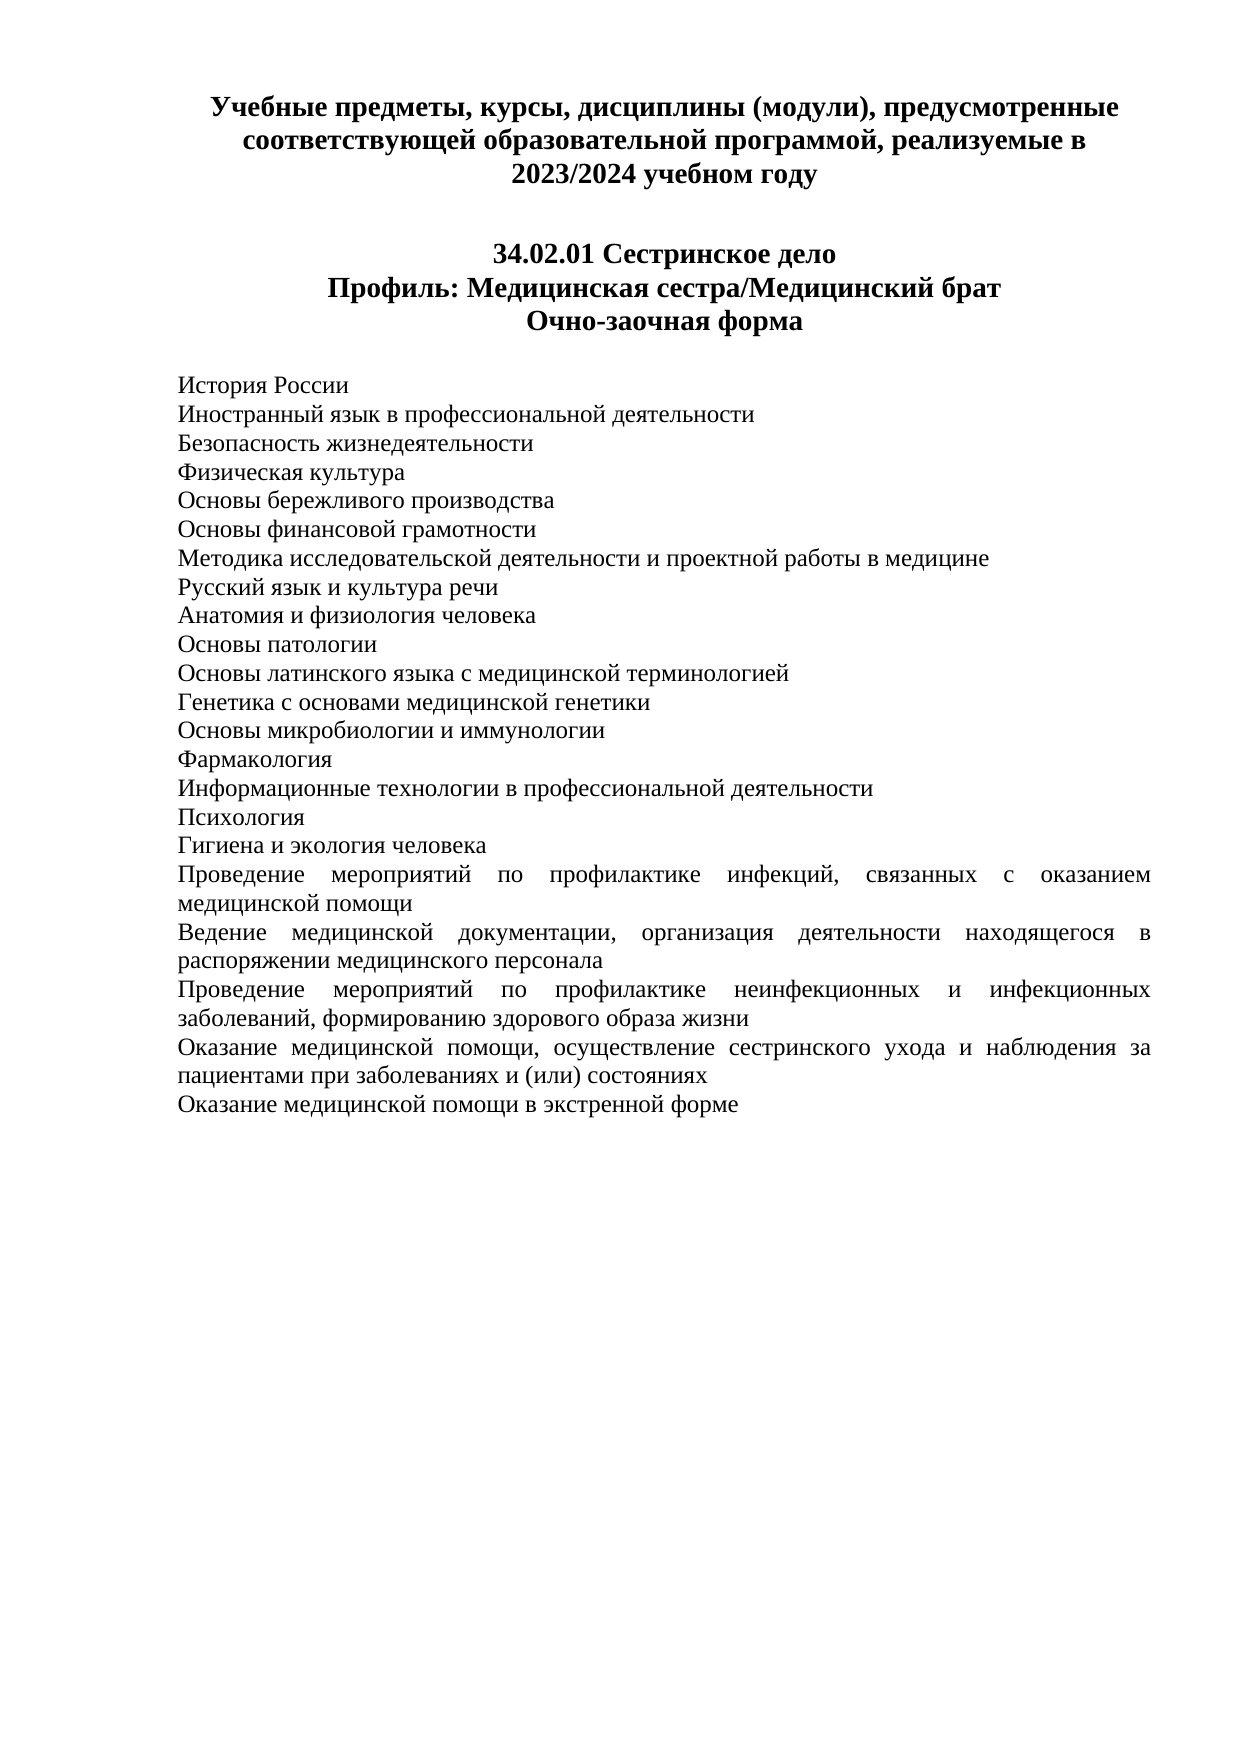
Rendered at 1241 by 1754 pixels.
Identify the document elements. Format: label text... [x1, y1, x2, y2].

text История России [177, 370, 1152, 399]
text Безопасность жизнедеятельности [177, 428, 1152, 457]
text Психология [177, 802, 1152, 830]
text Основы патологии [177, 629, 1152, 658]
text Проведение мероприятий по профилактике инфекций, связанных с оказанием медицинской помощи [177, 859, 1152, 917]
text Генетика с основами медицинской генетики [177, 687, 1152, 715]
text Русский язык и культура речи [177, 572, 1152, 600]
text Проведение мероприятий по профилактике неинфекционных и инфекционных заболеваний, формированию здорового образа жизни [177, 974, 1152, 1032]
text Учебные предметы, курсы, дисциплины (модули), предусмотренные соответствующей образовательной программой, реализуемые в 2023/2024 учебном году [177, 89, 1152, 189]
text Основы латинского языка с медицинской терминологией [177, 658, 1152, 687]
text Оказание медицинской помощи, осуществление сестринского ухода и наблюдения за пациентами при заболеваниях и (или) состояниях [177, 1032, 1152, 1089]
text Гигиена и экология человека [177, 830, 1152, 859]
text Иностранный язык в профессиональной деятельности [177, 399, 1152, 428]
text 34.02.01 Сестринское дело [177, 236, 1152, 270]
text Физическая культура [177, 457, 1152, 485]
text Профиль: Медицинская сестра/Медицинский брат [177, 270, 1152, 303]
text Очно-заочная форма [177, 303, 1152, 337]
text Основы бережливого производства [177, 485, 1152, 514]
text Фармакология [177, 744, 1152, 773]
text Анатомия и физиология человека [177, 600, 1152, 629]
text Ведение медицинской документации, организация деятельности находящегося в распоряжении медицинского персонала [177, 917, 1152, 974]
text Информационные технологии в профессиональной деятельности [177, 773, 1152, 802]
text Методика исследовательской деятельности и проектной работы в медицине [177, 543, 1152, 572]
text Оказание медицинской помощи в экстренной форме [177, 1089, 1152, 1118]
text Основы финансовой грамотности [177, 514, 1152, 543]
text Основы микробиологии и иммунологии [177, 715, 1152, 744]
